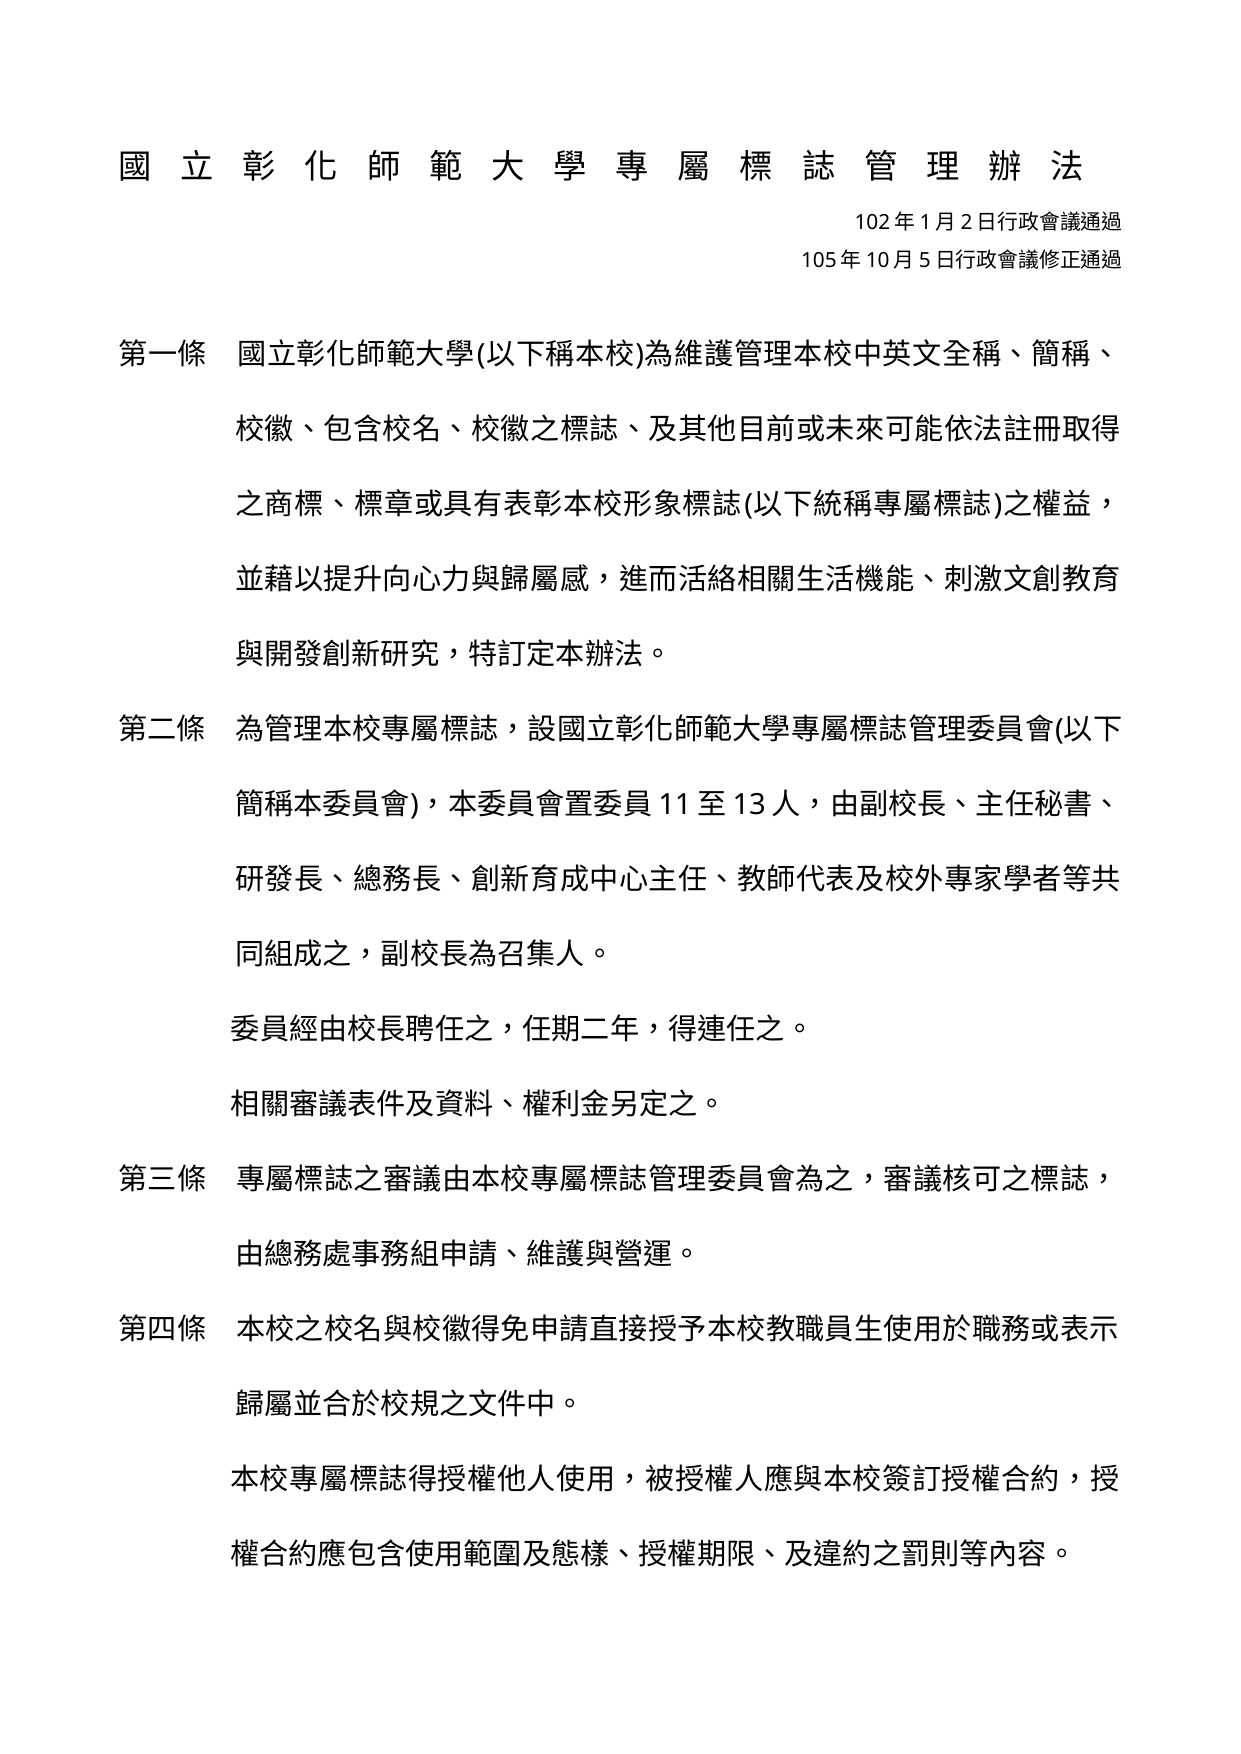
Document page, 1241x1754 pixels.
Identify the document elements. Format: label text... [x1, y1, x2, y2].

text 相關審議表件及資料、權利金另定之。 [143, 1064, 1122, 1139]
text 第二條 為管理本校專屬標誌，設國立彰化師範大學專屬標誌管理委員會(以下簡稱本委員會)，本委員會置委員11至13人，由副校長、主任秘書、研發長、總務長、創新育成中心主任、教師代表及校外專家學者等共同組成之，副校長為召集人。 [118, 689, 1122, 989]
text 105年10月5日行政會議修正通過 [118, 239, 1122, 277]
text 第一條 國立彰化師範大學(以下稱本校)為維護管理本校中英文全稱、簡稱、校徽、包含校名、校徽之標誌、及其他目前或未來可能依法註冊取得之商標、標章或具有表彰本校形象標誌(以下統稱專屬標誌)之權益，並藉以提升向心力與歸屬感，進而活絡相關生活機能、刺激文創教育與開發創新研究，特訂定本辦法。 [118, 314, 1122, 689]
text 第三條 專屬標誌之審議由本校專屬標誌管理委員會為之，審議核可之標誌，由總務處事務組申請、維護與營運。 [118, 1139, 1122, 1289]
text 102年1月2日行政會議通過 [118, 202, 1122, 239]
text 國立彰化師範大學專屬標誌管理辦法 [118, 127, 1122, 202]
text 委員經由校長聘任之，任期二年，得連任之。 [143, 989, 1122, 1064]
text 第四條 本校之校名與校徽得免申請直接授予本校教職員生使用於職務或表示歸屬並合於校規之文件中。 [118, 1289, 1122, 1439]
text 本校專屬標誌得授權他人使用，被授權人應與本校簽訂授權合約，授權合約應包含使用範圍及態樣、授權期限、及違約之罰則等內容。 [230, 1439, 1122, 1589]
